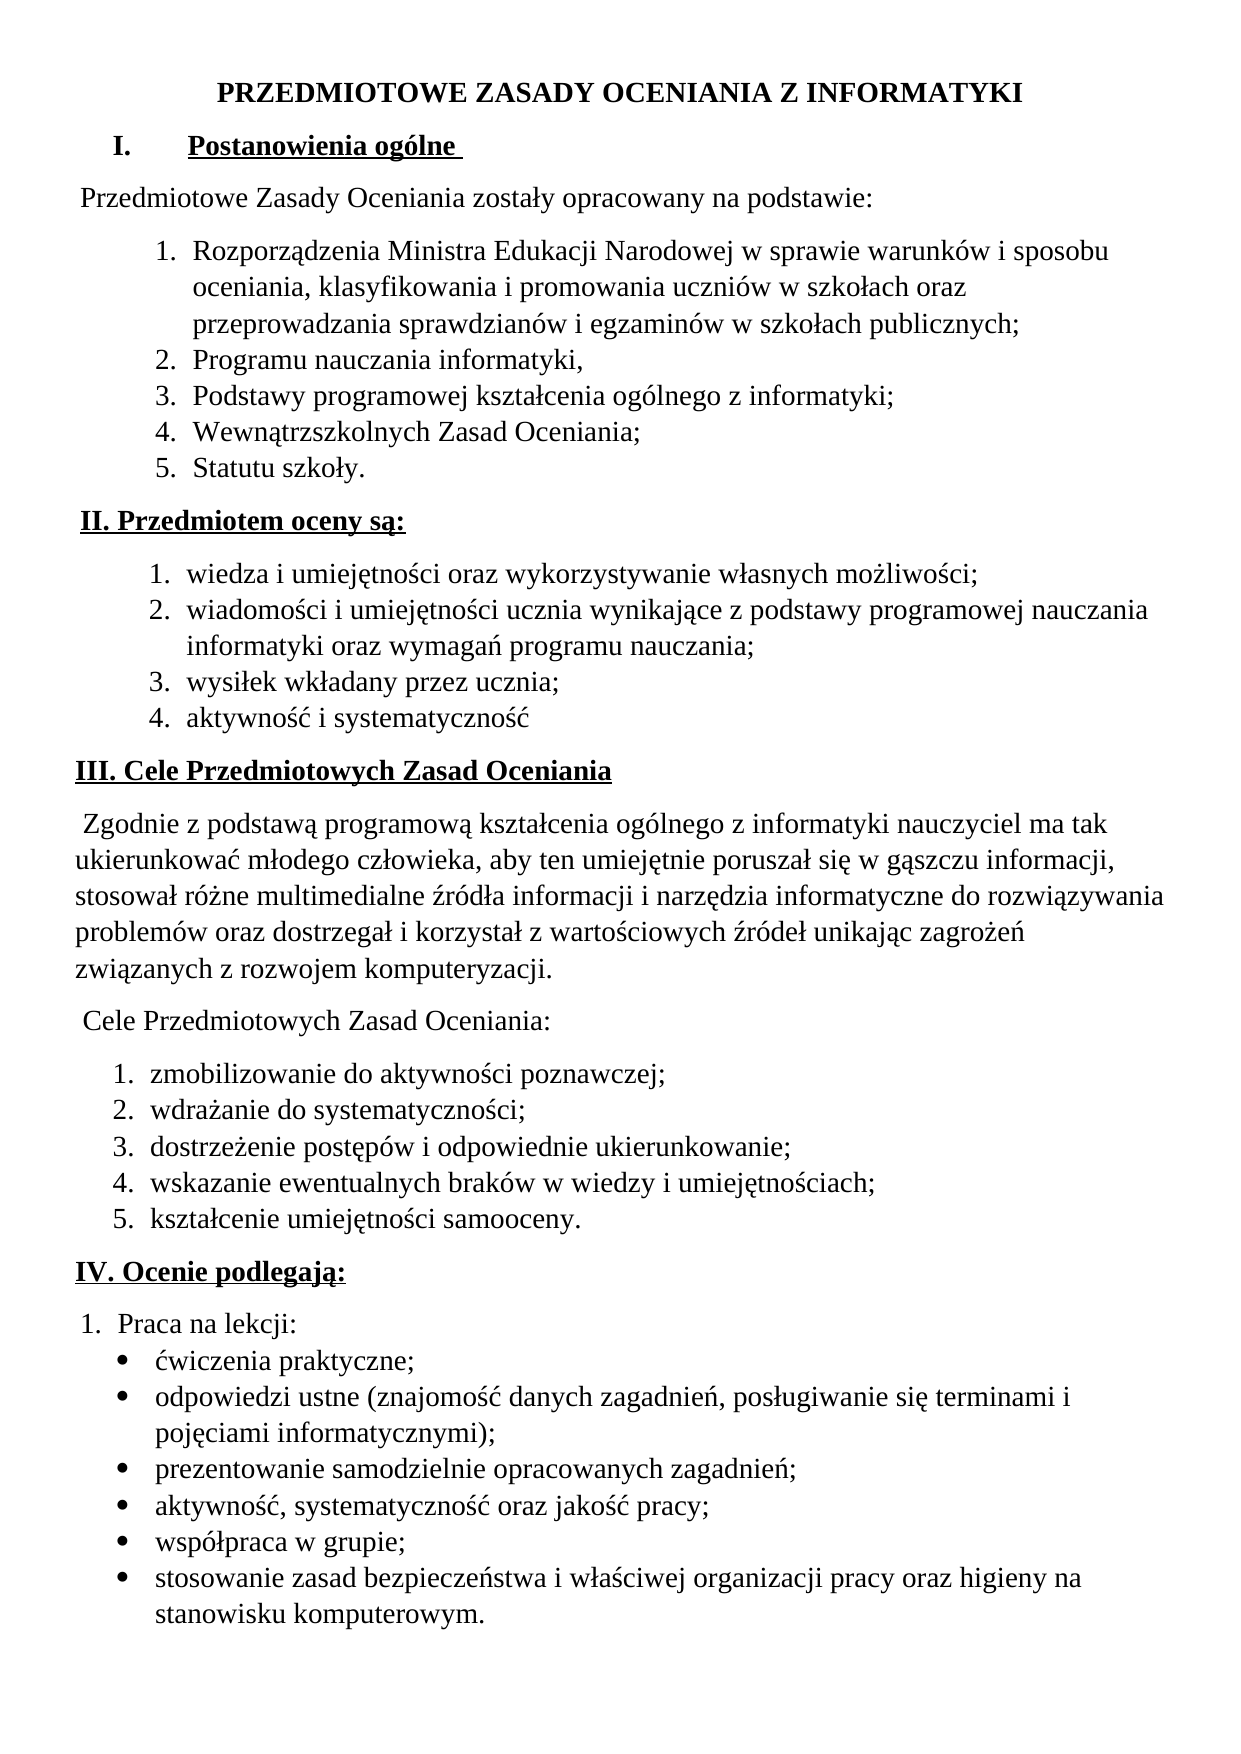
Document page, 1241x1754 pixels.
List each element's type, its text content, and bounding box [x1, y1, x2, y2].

text Cele Przedmiotowych Zasad Oceniania: [75, 1003, 1165, 1037]
list Statutu szkoły. [155, 450, 1165, 484]
list Wewnątrzszkolnych Zasad Oceniania; [155, 414, 1165, 448]
list wdrażanie do systematyczności; [112, 1092, 1165, 1126]
text IV. Ocenie podlegają: [75, 1254, 1165, 1287]
list Podstawy programowej kształcenia ogólnego z informatyki; [155, 378, 1165, 412]
list prezentowanie samodzielnie opracowanych zagadnień; [117, 1451, 1165, 1485]
list zmobilizowanie do aktywności poznawczej; [112, 1056, 1165, 1090]
list dostrzeżenie postępów i odpowiednie ukierunkowanie; [112, 1129, 1165, 1162]
text PRZEDMIOTOWE ZASADY OCENIANIA Z INFORMATYKI [75, 75, 1165, 108]
text Zgodnie z podstawą programową kształcenia ogólnego z informatyki nauczyciel ma tak ukierunkować młodego człowieka, aby ten umiejętnie poruszał się w gąszczu informacji, stosował różne multimedialne źródła informacji i narzędzia informatyczne do rozwiązywania problemów oraz dostrzegał i korzystał z wartościowych źródeł unikając zagrożeń związanych z rozwojem komputeryzacji. [75, 806, 1165, 984]
list Praca na lekcji: [80, 1307, 1165, 1340]
text II. Przedmiotem oceny są: [80, 503, 1165, 537]
list wiedza i umiejętności oraz wykorzystywanie własnych możliwości; [149, 556, 1165, 589]
list aktywność, systematyczność oraz jakość pracy; [117, 1488, 1165, 1521]
list Postanowienia ogólne [112, 128, 1165, 161]
list wskazanie ewentualnych braków w wiedzy i umiejętnościach; [112, 1165, 1165, 1198]
list aktywność i systematyczność [149, 701, 1165, 734]
list kształcenie umiejętności samooceny. [112, 1201, 1165, 1234]
list wiadomości i umiejętności ucznia wynikające z podstawy programowej nauczania informatyki oraz wymagań programu nauczania; [149, 592, 1165, 662]
list ćwiczenia praktyczne; [117, 1343, 1165, 1376]
list wysiłek wkładany przez ucznia; [149, 664, 1165, 698]
text Przedmiotowe Zasady Oceniania zostały opracowany na podstawie: [80, 181, 1165, 214]
text III. Cele Przedmiotowych Zasad Oceniania [75, 753, 1165, 787]
list Rozporządzenia Ministra Edukacji Narodowej w sprawie warunków i sposobu oceniania, klasyfikowania i promowania uczniów w szkołach oraz przeprowadzania sprawdzianów i egzaminów w szkołach publicznych; [155, 233, 1165, 339]
list współpraca w grupie; [117, 1524, 1165, 1557]
list Programu nauczania informatyki, [155, 342, 1165, 375]
list odpowiedzi ustne (znajomość danych zagadnień, posługiwanie się terminami i pojęciami informatycznymi); [117, 1379, 1165, 1449]
list stosowanie zasad bezpieczeństwa i właściwej organizacji pracy oraz higieny na stanowisku komputerowym. [117, 1560, 1165, 1630]
